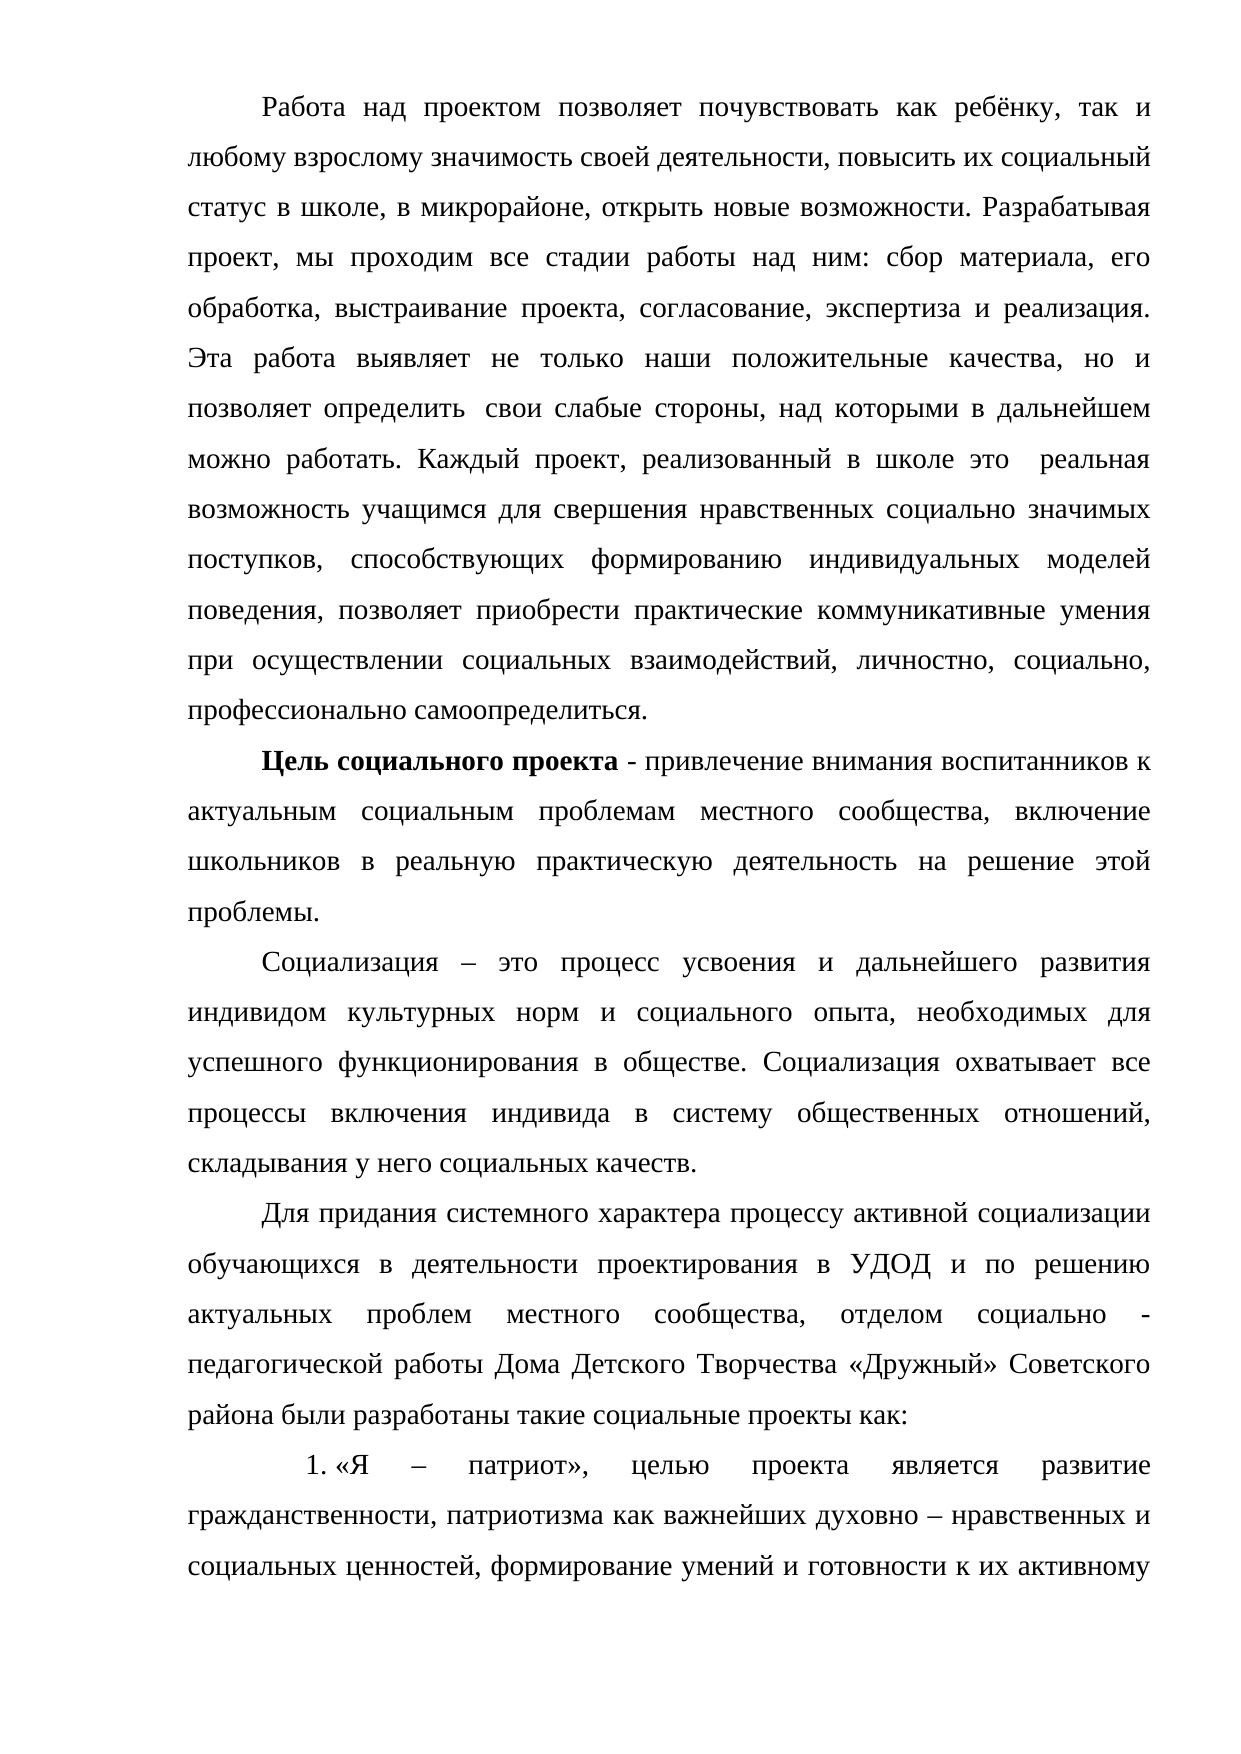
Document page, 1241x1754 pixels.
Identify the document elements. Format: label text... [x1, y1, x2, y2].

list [187, 1447, 1152, 1581]
text Для придания системного характера процессу активной социализации обучающихся в деятельности проектирования в УДОД и по решению актуальных проблем местного сообщества, отделом социально - педагогической работы Дома Детского Творчества «Дружный» Советского района были разработаны такие социальные проекты как: [187, 1196, 1152, 1430]
text Работа над проектом позволяет почувствовать как ребёнку, так и любому взрослому значимость своей деятельности, повысить их социальный статус в школе, в микрорайоне, открыть новые возможности. Разрабатывая проект, мы проходим все стадии работы над ним: сбор материала, его обработка, выстраивание проекта, согласование, экспертиза и реализация. Эта работа выявляет не только наши положительные качества, но и позволяет определить свои слабые стороны, над которыми в дальнейшем можно работать. Каждый проект, реализованный в школе это реальная возможность учащимся для свершения нравственных социально значимых поступков, способствующих формированию индивидуальных моделей поведения, позволяет приобрести практические коммуникативные умения при осуществлении социальных взаимодействий, личностно, социально, профессионально самоопределиться. [187, 89, 1152, 726]
text Социализация – это процесс усвоения и дальнейшего развития индивидом культурных норм и социального опыта, необходимых для успешного функционирования в обществе. Социализация охватывает все процессы включения индивида в систему общественных отношений, складывания у него социальных качеств. [187, 944, 1152, 1179]
text Цель социального проекта - привлечение внимания воспитанников к актуальным социальным проблемам местного сообщества, включение школьников в реальную практическую деятельность на решение этой проблемы. [187, 743, 1152, 927]
